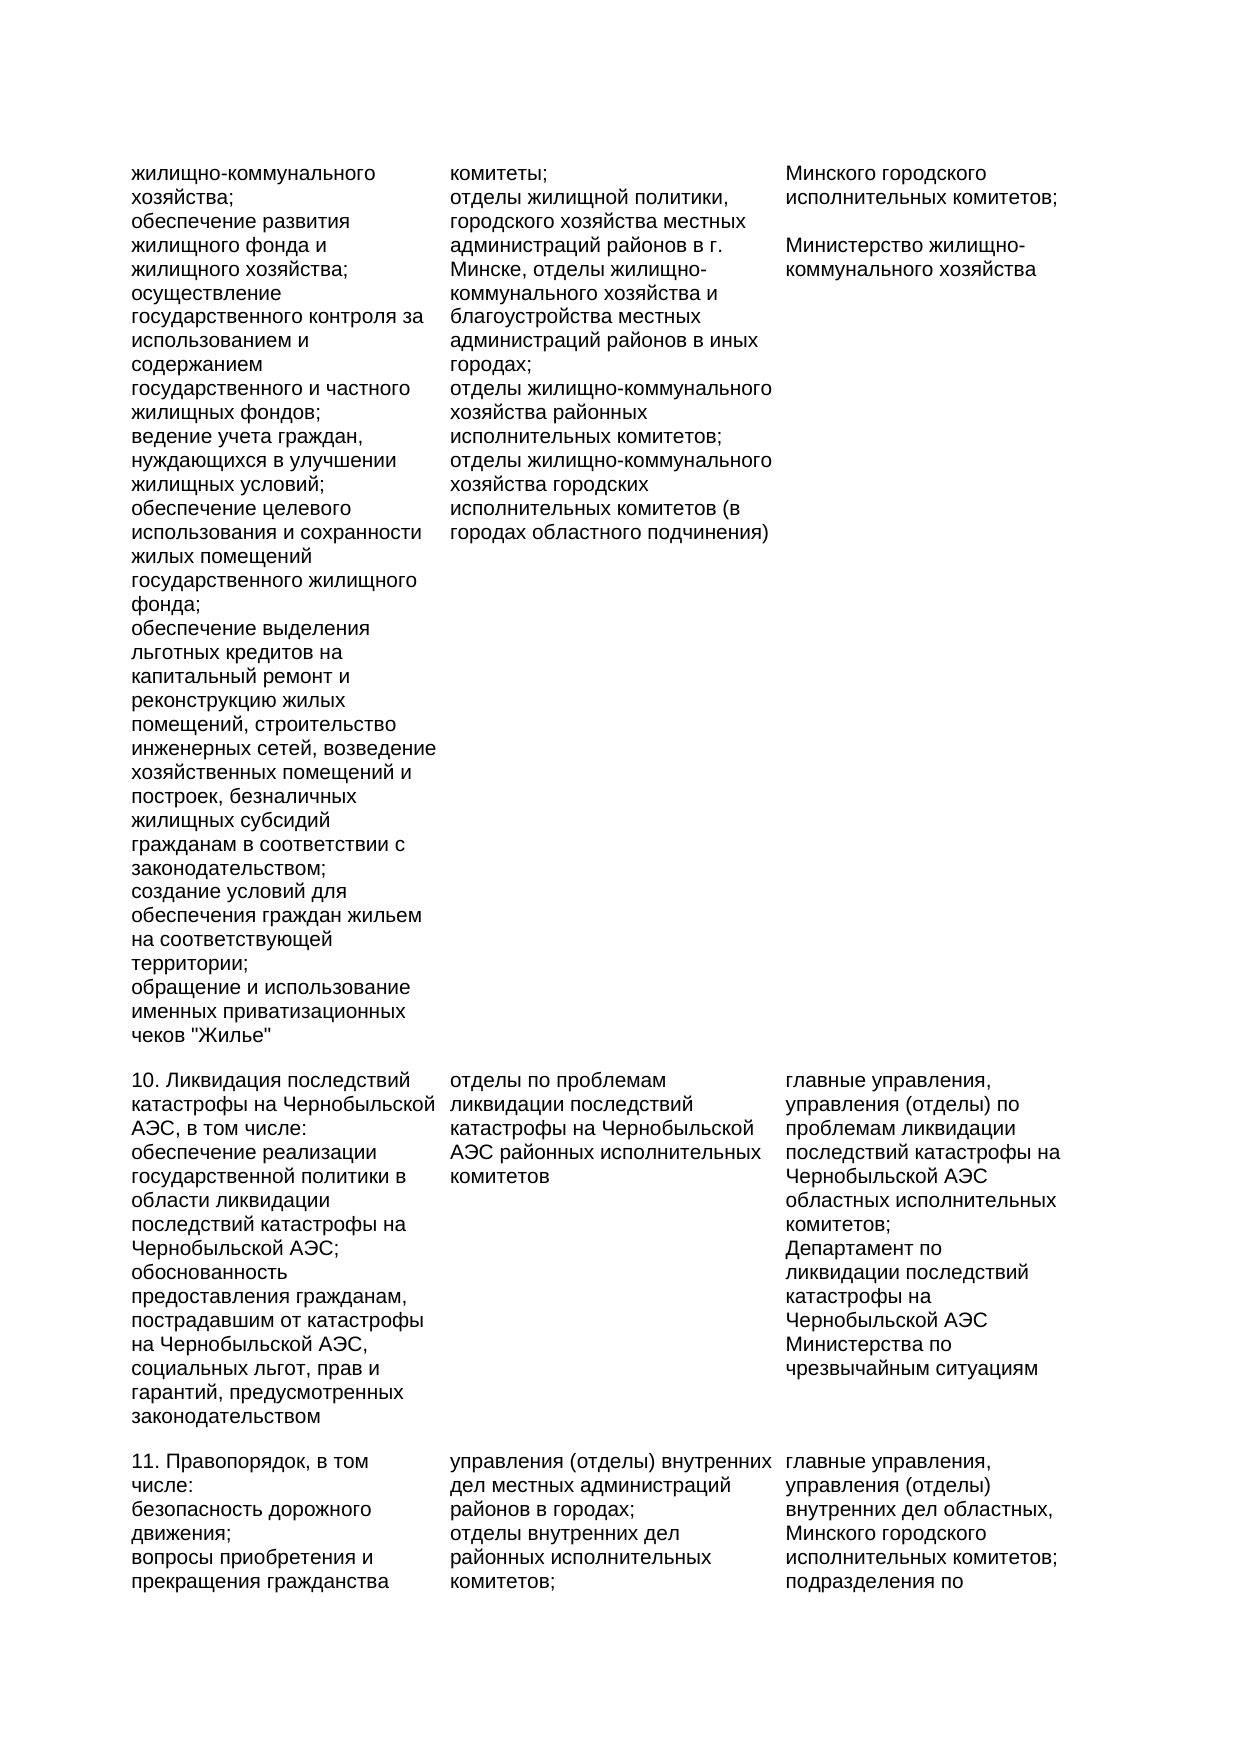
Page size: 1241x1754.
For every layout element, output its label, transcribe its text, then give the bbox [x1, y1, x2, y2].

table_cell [125, 150, 443, 1058]
table_cell 10. Ликвидация последствий катастрофы на Чернобыльской АЭС, в том числе: обеспечение реализации государственной политики в области ликвидации последствий катастрофы на Чернобыльской АЭС; обоснованность предоставления гражданам, пострадавшим от катастрофы на Чернобыльской АЭС, социальных льгот, прав и гарантий, предусмотренных законодательством [125, 1058, 443, 1438]
table_cell отделы по проблемам ликвидации последствий катастрофы на Чернобыльской АЭС районных исполнительных комитетов [443, 1058, 779, 1438]
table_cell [779, 150, 1068, 1058]
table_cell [443, 1438, 779, 1603]
table_cell главные управления, управления (отделы) по проблемам ликвидации последствий катастрофы на Чернобыльской АЭС областных исполнительных комитетов; Департамент по ликвидации последствий катастрофы на Чернобыльской АЭС Министерства по чрезвычайным ситуациям [779, 1058, 1068, 1438]
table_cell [125, 1438, 443, 1603]
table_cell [443, 150, 779, 1058]
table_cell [779, 1438, 1068, 1603]
